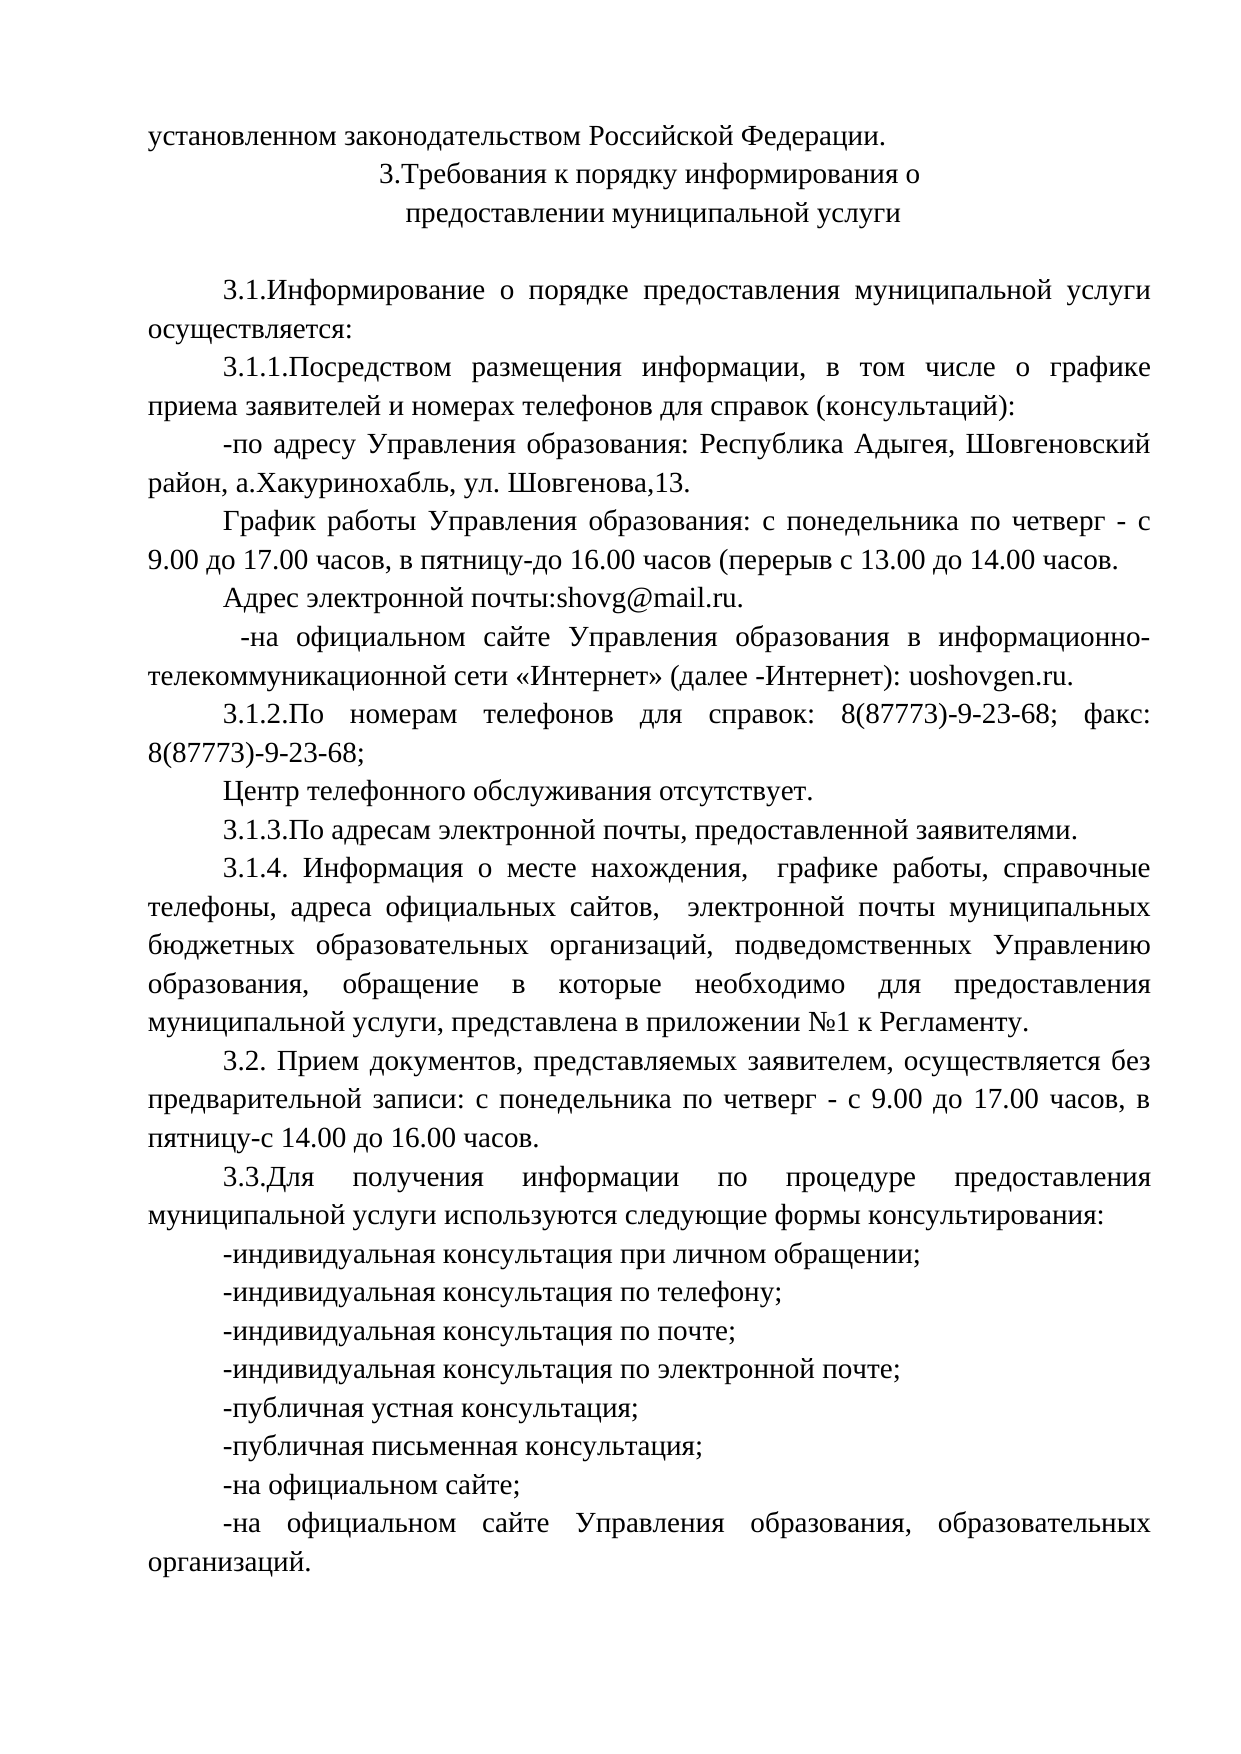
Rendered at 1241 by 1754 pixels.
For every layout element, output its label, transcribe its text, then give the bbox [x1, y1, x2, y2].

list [148, 118, 1152, 152]
text 3.2. Прием документов, представляемых заявителем, осуществляется без предварительной записи: с понедельника по четверг - с 9.00 до 17.00 часов, в пятницу-с 14.00 до 16.00 часов. [148, 1043, 1152, 1154]
text -публичная письменная консультация; [148, 1428, 1152, 1462]
text -индивидуальная консультация по телефону; [148, 1274, 1152, 1308]
text Адрес электронной почты:shovg@mail.ru. [148, 581, 1152, 614]
text -по адресу Управления образования: Республика Адыгея, Шовгеновский район, а.Хакуринохабль, ул. Шовгенова,13. [148, 426, 1152, 498]
text -индивидуальная консультация по почте; [148, 1313, 1152, 1346]
text -на официальном сайте Управления образования, образовательных организаций. [148, 1506, 1152, 1578]
text -индивидуальная консультация по электронной почте; [148, 1351, 1152, 1385]
text -индивидуальная консультация при личном обращении; [148, 1236, 1152, 1269]
text 3.1.Информирование о порядке предоставления муниципальной услуги осуществляется: [148, 272, 1152, 344]
text 3.1.1.Посредством размещения информации, в том числе о графике приема заявителей и номерах телефонов для справок (консультаций): [148, 349, 1152, 421]
text предоставлении муниципальной услуги [148, 195, 1152, 229]
text -на официальном сайте; [148, 1467, 1152, 1501]
text 3.Требования к порядку информирования о [148, 157, 1152, 190]
text 3.1.2.По номерам телефонов для справок: 8(87773)-9-23-68; факс: 8(87773)-9-23-68; [148, 696, 1152, 768]
text 3.1.4. Информация о месте нахождения, графике работы, справочные телефоны, адреса официальных сайтов, электронной почты муниципальных бюджетных образовательных организаций, подведомственных Управлению образования, обращение в которые необходимо для предоставления муниципальной услуги, представлена в приложении №1 к Регламенту. [148, 850, 1152, 1038]
text -на официальном сайте Управления образования в информационно-телекоммуникационной сети «Интернет» (далее -Интернет): uoshovgen.ru. [148, 619, 1152, 691]
text График работы Управления образования: с понедельника по четверг - с 9.00 до 17.00 часов, в пятницу-до 16.00 часов (перерыв с 13.00 до 14.00 часов. [148, 503, 1152, 576]
text 3.1.3.По адресам электронной почты, предоставленной заявителями. [148, 812, 1152, 845]
text -публичная устная консультация; [148, 1390, 1152, 1423]
text 3.3.Для получения информации по процедуре предоставления муниципальной услуги используются следующие формы консультирования: [148, 1159, 1152, 1231]
text Центр телефонного обслуживания отсутствует. [148, 773, 1152, 807]
